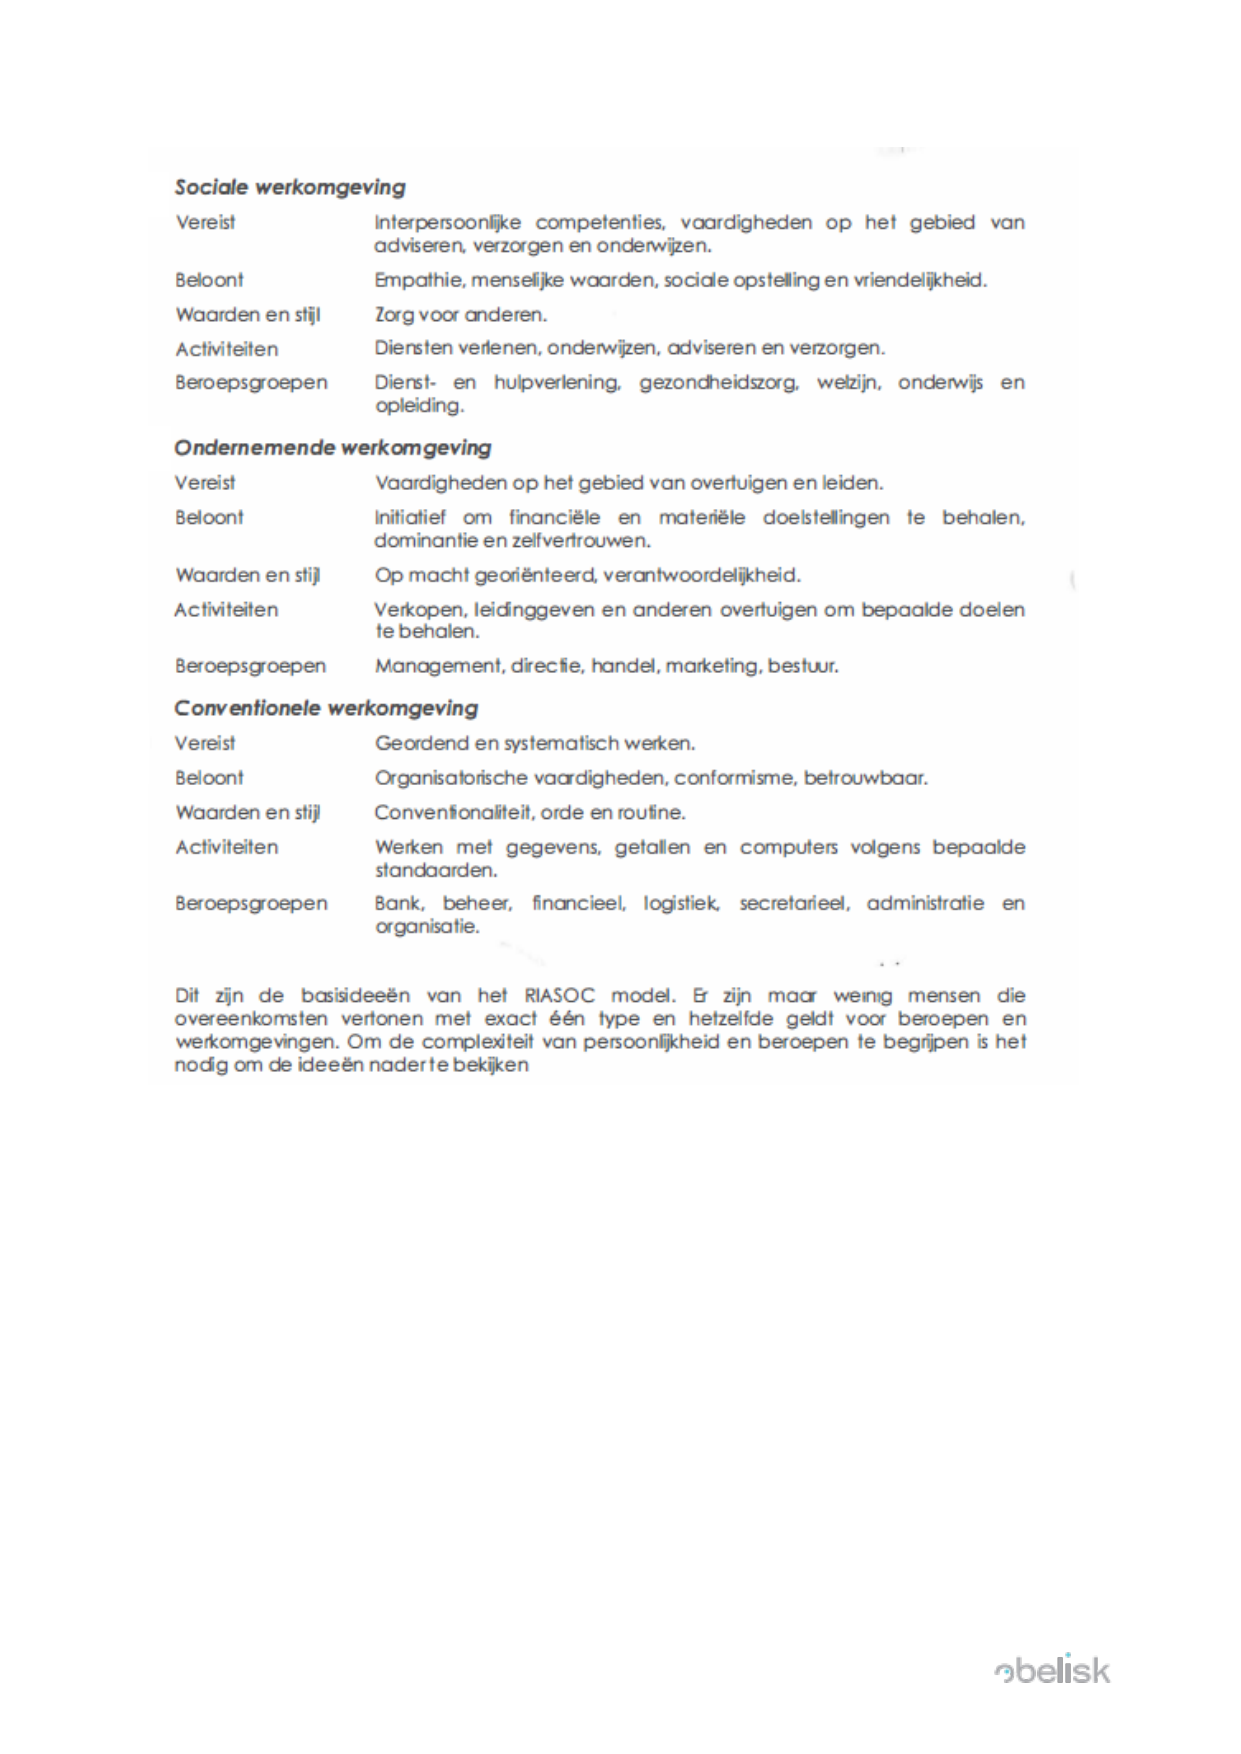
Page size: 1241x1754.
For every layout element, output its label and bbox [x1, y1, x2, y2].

picture [147, 147, 1080, 1085]
